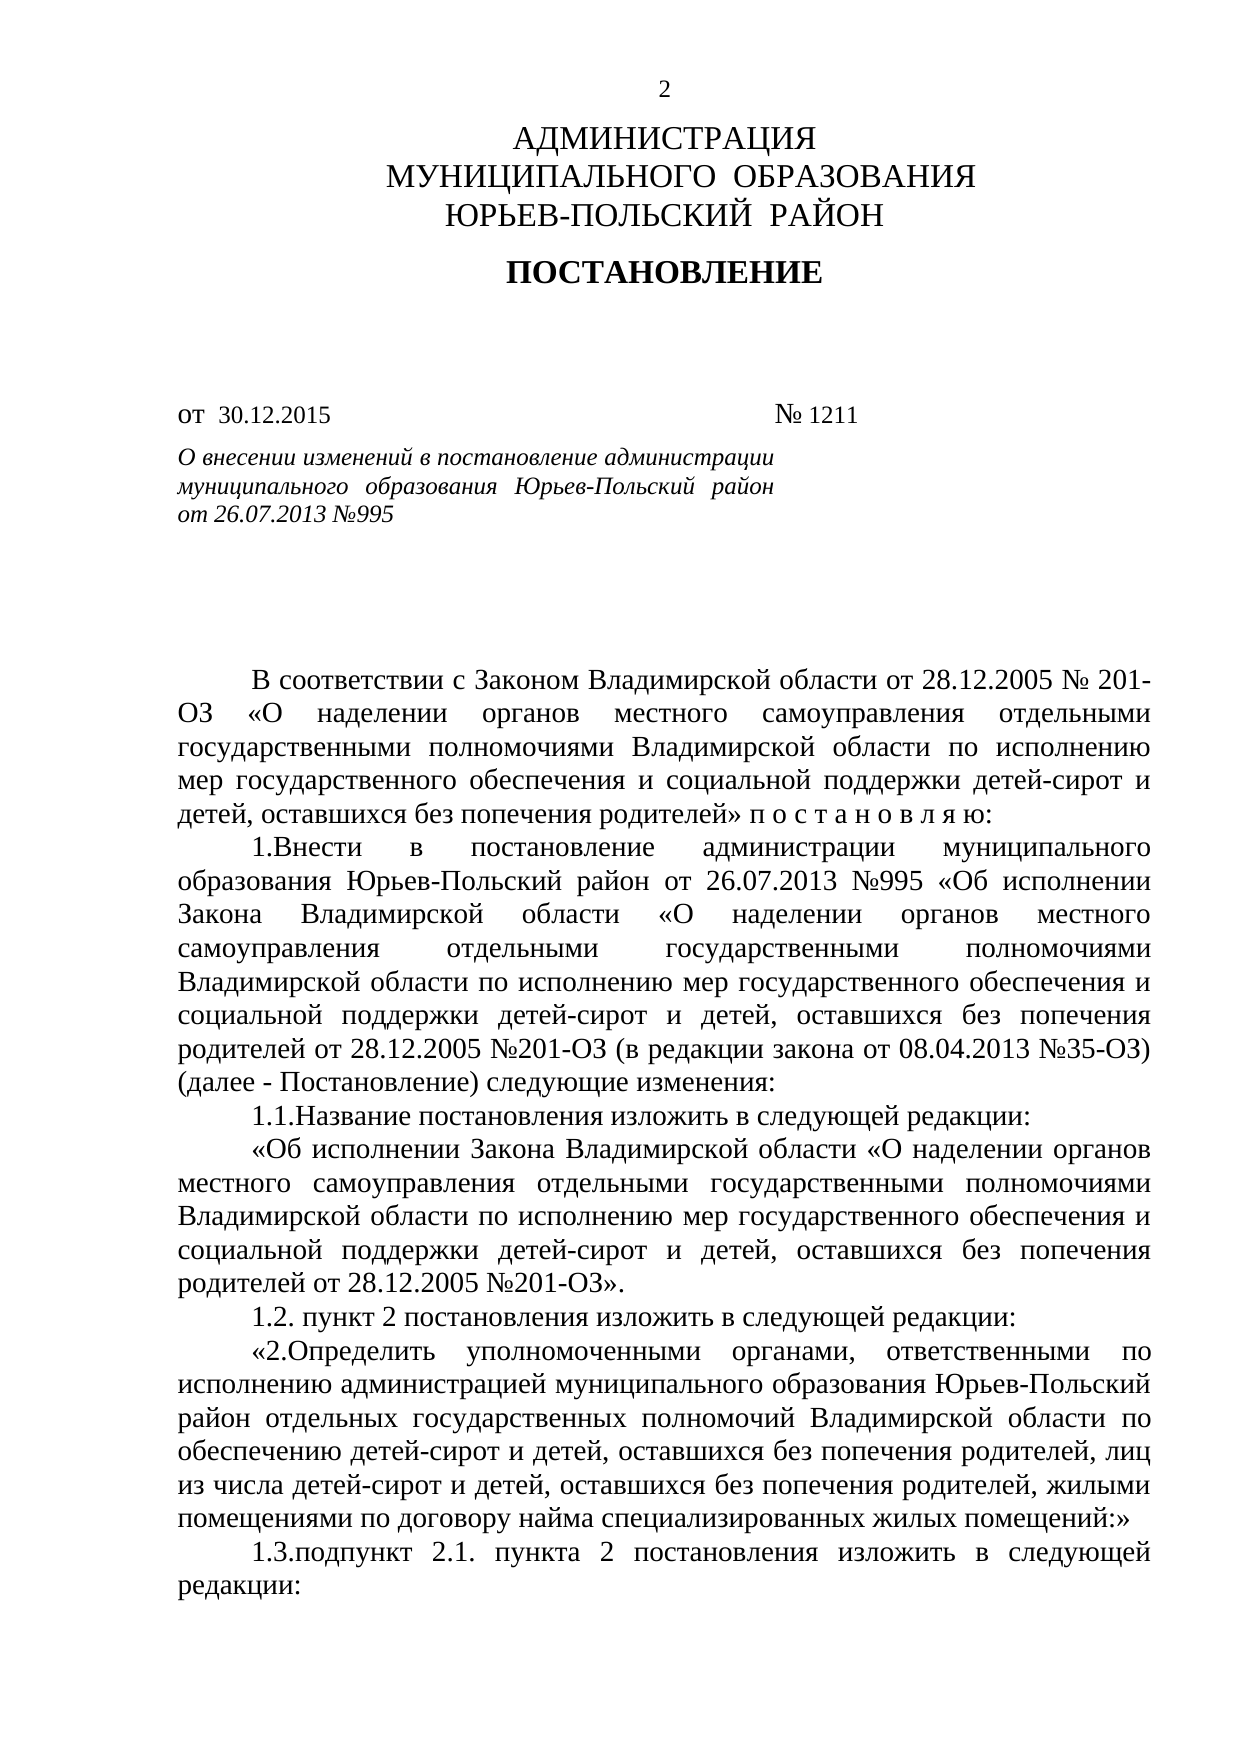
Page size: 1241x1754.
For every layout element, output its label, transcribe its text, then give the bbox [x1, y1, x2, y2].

text О внесении изменений в постановление администрации муниципального образования Юрьев-Польский район от 26.07.2013 №995 [177, 442, 774, 528]
text В соответствии с Законом Владимирской области от 28.12.2005 № 201-ОЗ «О наделении органов местного самоуправления отдельными государственными полномочиями Владимирской области по исполнению мер государственного обеспечения и социальной поддержки детей-сирот и детей, оставшихся без попечения родителей» п о с т а н о в л я ю: [177, 662, 1152, 829]
text «2.Определить уполномоченными органами, ответственными по исполнению администрацией муниципального образования Юрьев-Польский район отдельных государственных полномочий Владимирской области по обеспечению детей-сирот и детей, оставшихся без попечения родителей, лиц из числа детей-сирот и детей, оставшихся без попечения родителей, жилыми помещениями по договору найма специализированных жилых помещений:» [177, 1333, 1152, 1534]
text АДМИНИСТРАЦИЯ [177, 118, 1152, 156]
text 1.1.Название постановления изложить в следующей редакции: [177, 1098, 1152, 1131]
text ЮРЬЕВ-ПОЛЬСКИЙ РАЙОН [177, 195, 1152, 233]
text ПОСТАНОВЛЕНИЕ [177, 252, 1152, 291]
text 1.Внести в постановление администрации муниципального образования Юрьев-Польский район от 26.07.2013 №995 «Об исполнении Закона Владимирской области «О наделении органов местного самоуправления отдельными государственными полномочиями Владимирской области по исполнению мер государственного обеспечения и социальной поддержки детей-сирот и детей, оставшихся без попечения родителей от 28.12.2005 №201-ОЗ (в редакции закона от 08.04.2013 №35-ОЗ) (далее - Постановление) следующие изменения: [177, 829, 1152, 1098]
text 1.3.подпункт 2.1. пункта 2 постановления изложить в следующей редакции: [177, 1534, 1152, 1601]
text от 30.12.2015 № 1211 [177, 396, 1152, 429]
text 1.2. пункт 2 постановления изложить в следующей редакции: [177, 1299, 1152, 1333]
text МУНИЦИПАЛЬНОГО ОБРАЗОВАНИЯ [177, 156, 1152, 195]
text «Об исполнении Закона Владимирской области «О наделении органов местного самоуправления отдельными государственными полномочиями Владимирской области по исполнению мер государственного обеспечения и социальной поддержки детей-сирот и детей, оставшихся без попечения родителей от 28.12.2005 №201-ОЗ». [177, 1131, 1152, 1299]
